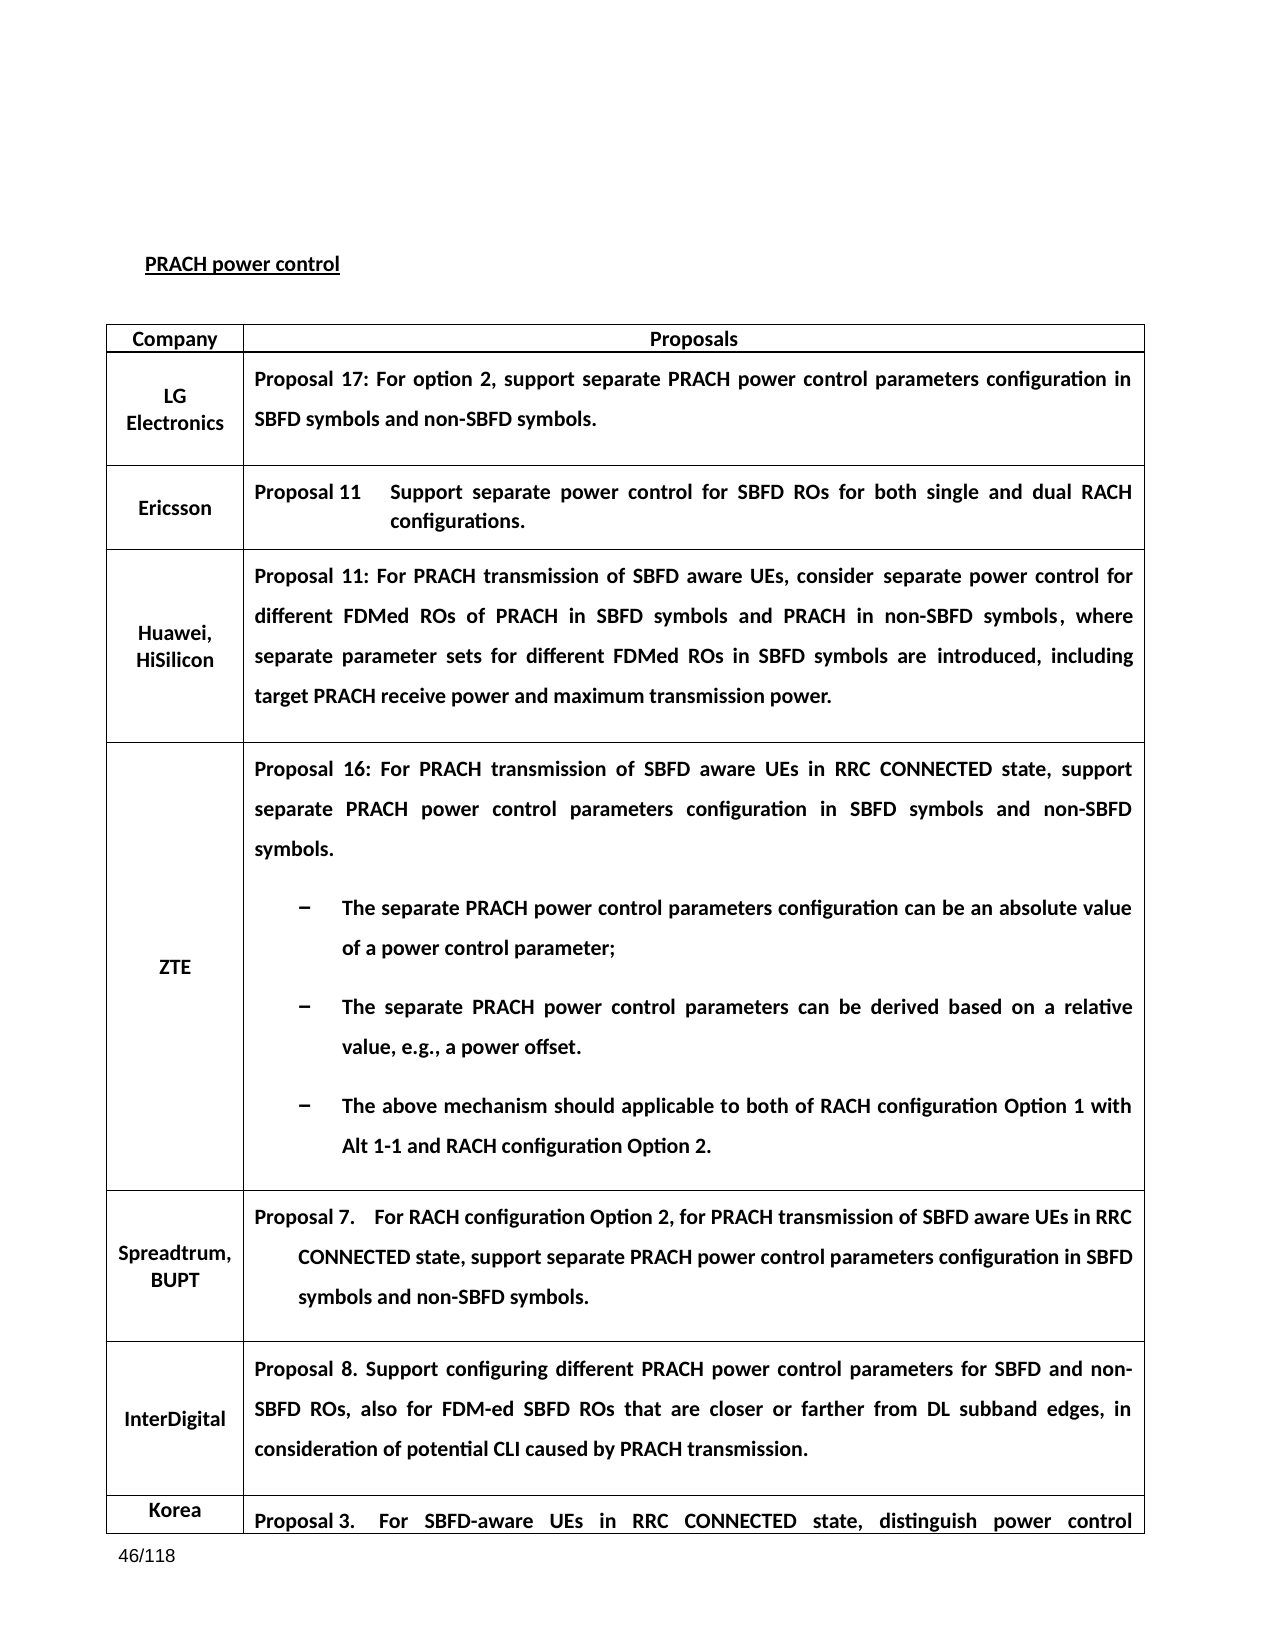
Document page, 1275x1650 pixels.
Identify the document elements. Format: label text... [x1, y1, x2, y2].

table_cell ZTE [107, 743, 243, 1190]
table_cell Proposal 11: For PRACH transmission of SBFD aware UEs, consider separate power control for different FDMed ROs of PRACH in SBFD symbols and PRACH in non-SBFD symbols, where separate parameter sets for different FDMed ROs in SBFD symbols are introduced, including target PRACH receive power and maximum transmission power. [244, 550, 1144, 742]
table_cell Proposal 16: For PRACH transmission of SBFD aware UEs in RRC CONNECTED state, support separate PRACH power control parameters configuration in SBFD symbols and non-SBFD symbols. The separate PRACH power control parameters configuration can be an absolute value of a power control parameter; The separate PRACH power control parameters can be derived based on a relative value, e.g., a power offset. The above mechanism should applicable to both of RACH configuration Option 1 with Alt 1-1 and RACH configuration Option 2. [244, 743, 1144, 1190]
table_cell Ericsson [107, 466, 243, 548]
table_cell Spreadtrum, BUPT [107, 1191, 243, 1341]
table_cell Proposal 17: For option 2, support separate PRACH power control parameters configuration in SBFD symbols and non-SBFD symbols. [244, 353, 1144, 465]
table_cell Huawei, HiSilicon [107, 550, 243, 742]
table_header Proposals [244, 325, 1144, 351]
table_cell For RACH configuration Option 2, for PRACH transmission of SBFD aware UEs in RRC CONNECTED state, support separate PRACH power control parameters configuration in SBFD symbols and non-SBFD symbols. [244, 1191, 1144, 1341]
table_cell Support separate power control for SBFD ROs for both single and dual RACH configurations. [244, 466, 1144, 548]
table_cell LG Electronics [107, 353, 243, 465]
table_cell Proposal 8. Support configuring different PRACH power control parameters for SBFD and non-SBFD ROs, also for FDM-ed SBFD ROs that are closer or farther from DL subband edges, in consideration of potential CLI caused by PRACH transmission. [244, 1342, 1144, 1495]
table_header Company [107, 325, 243, 351]
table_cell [107, 1496, 243, 1533]
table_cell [244, 1496, 1144, 1533]
subtitle PRACH power control [145, 251, 1157, 277]
table_cell InterDigital [107, 1342, 243, 1495]
